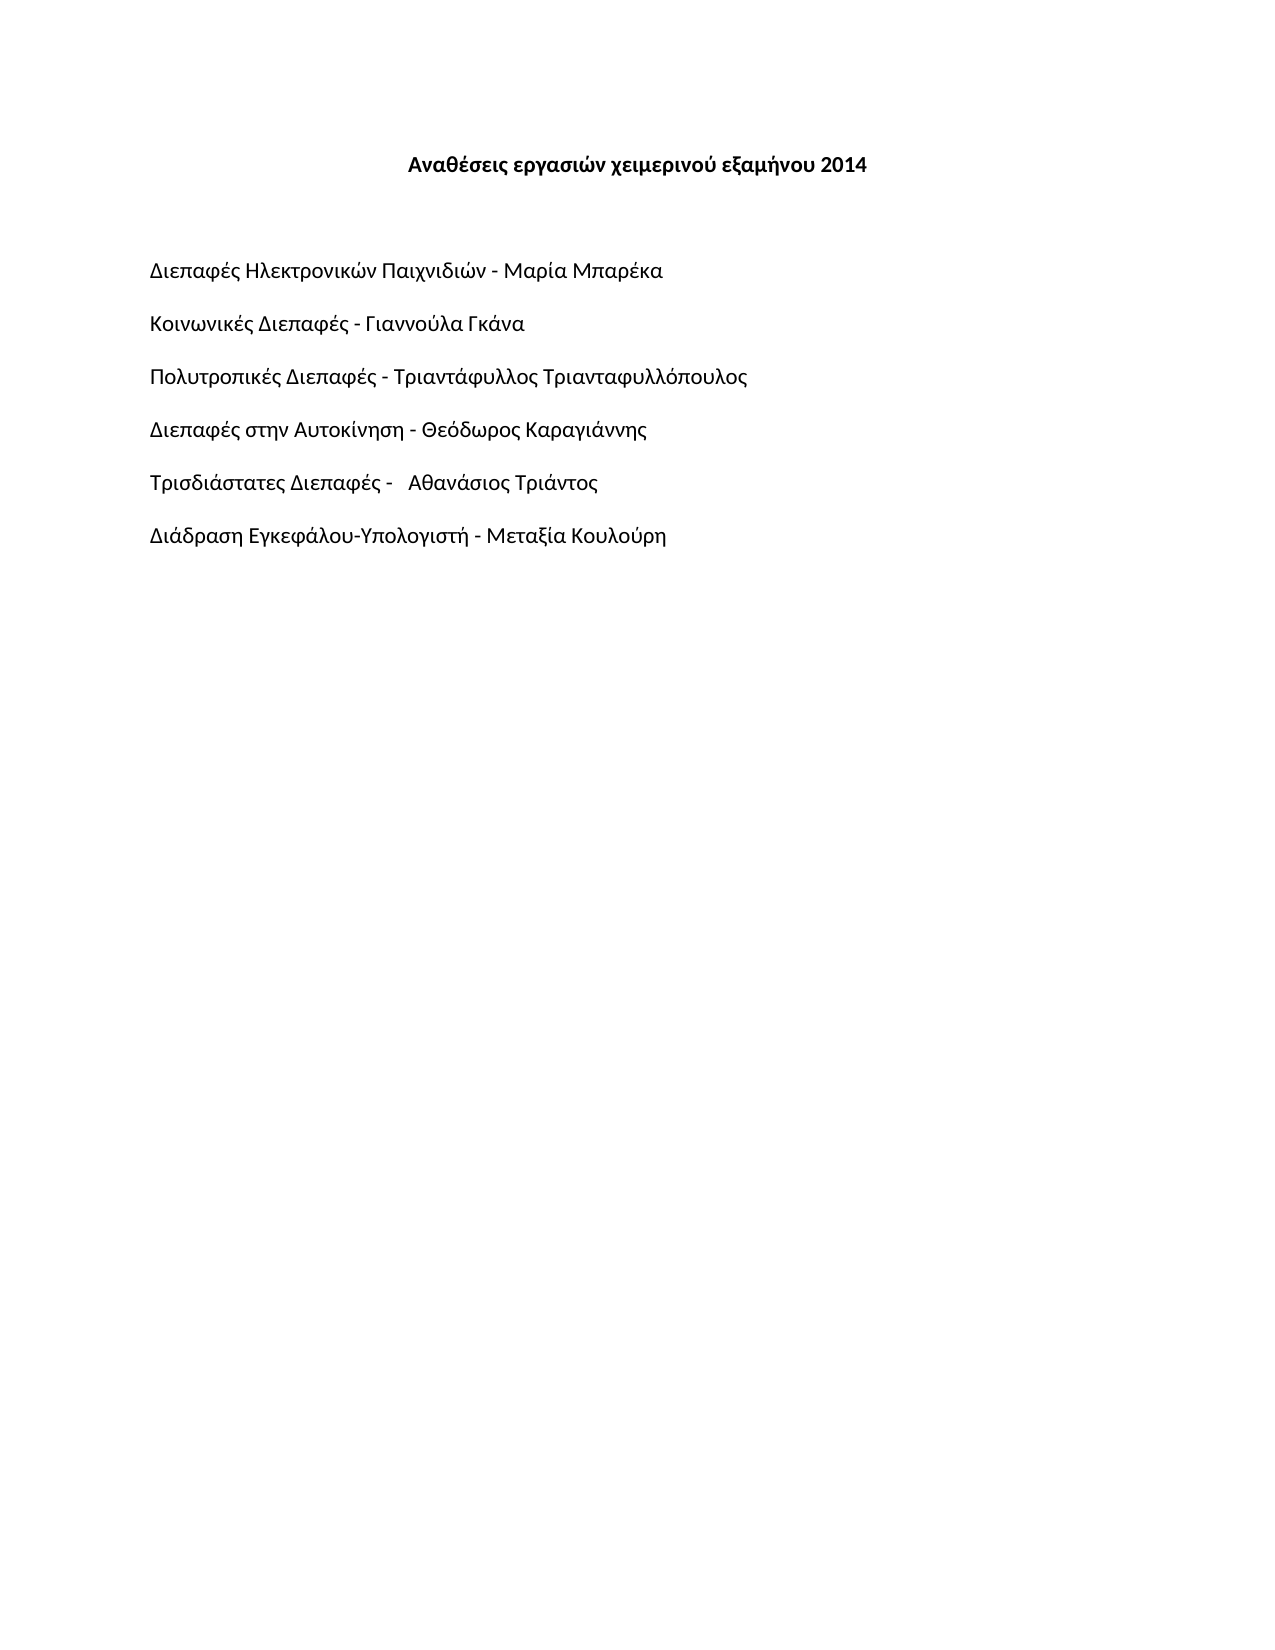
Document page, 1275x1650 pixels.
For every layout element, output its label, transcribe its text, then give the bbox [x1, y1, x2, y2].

text Πολυτροπικές Διεπαφές - Τριαντάφυλλος Τριανταφυλλόπουλος [150, 362, 1125, 390]
text Κοινωνικές Διεπαφές - Γιαννούλα Γκάνα [150, 309, 1125, 337]
text Τρισδιάστατες Διεπαφές - Αθανάσιος Τριάντος [150, 468, 1125, 496]
text Διάδραση Εγκεφάλου-Υπολογιστή - Μεταξία Κουλούρη [150, 521, 1125, 549]
text Διεπαφές Ηλεκτρονικών Παιχνιδιών - Μαρία Μπαρέκα [150, 256, 1125, 284]
text Αναθέσεις εργασιών χειμερινού εξαμήνου 2014 [150, 150, 1125, 178]
text Διεπαφές στην Αυτοκίνηση - Θεόδωρος Καραγιάννης [150, 415, 1125, 443]
